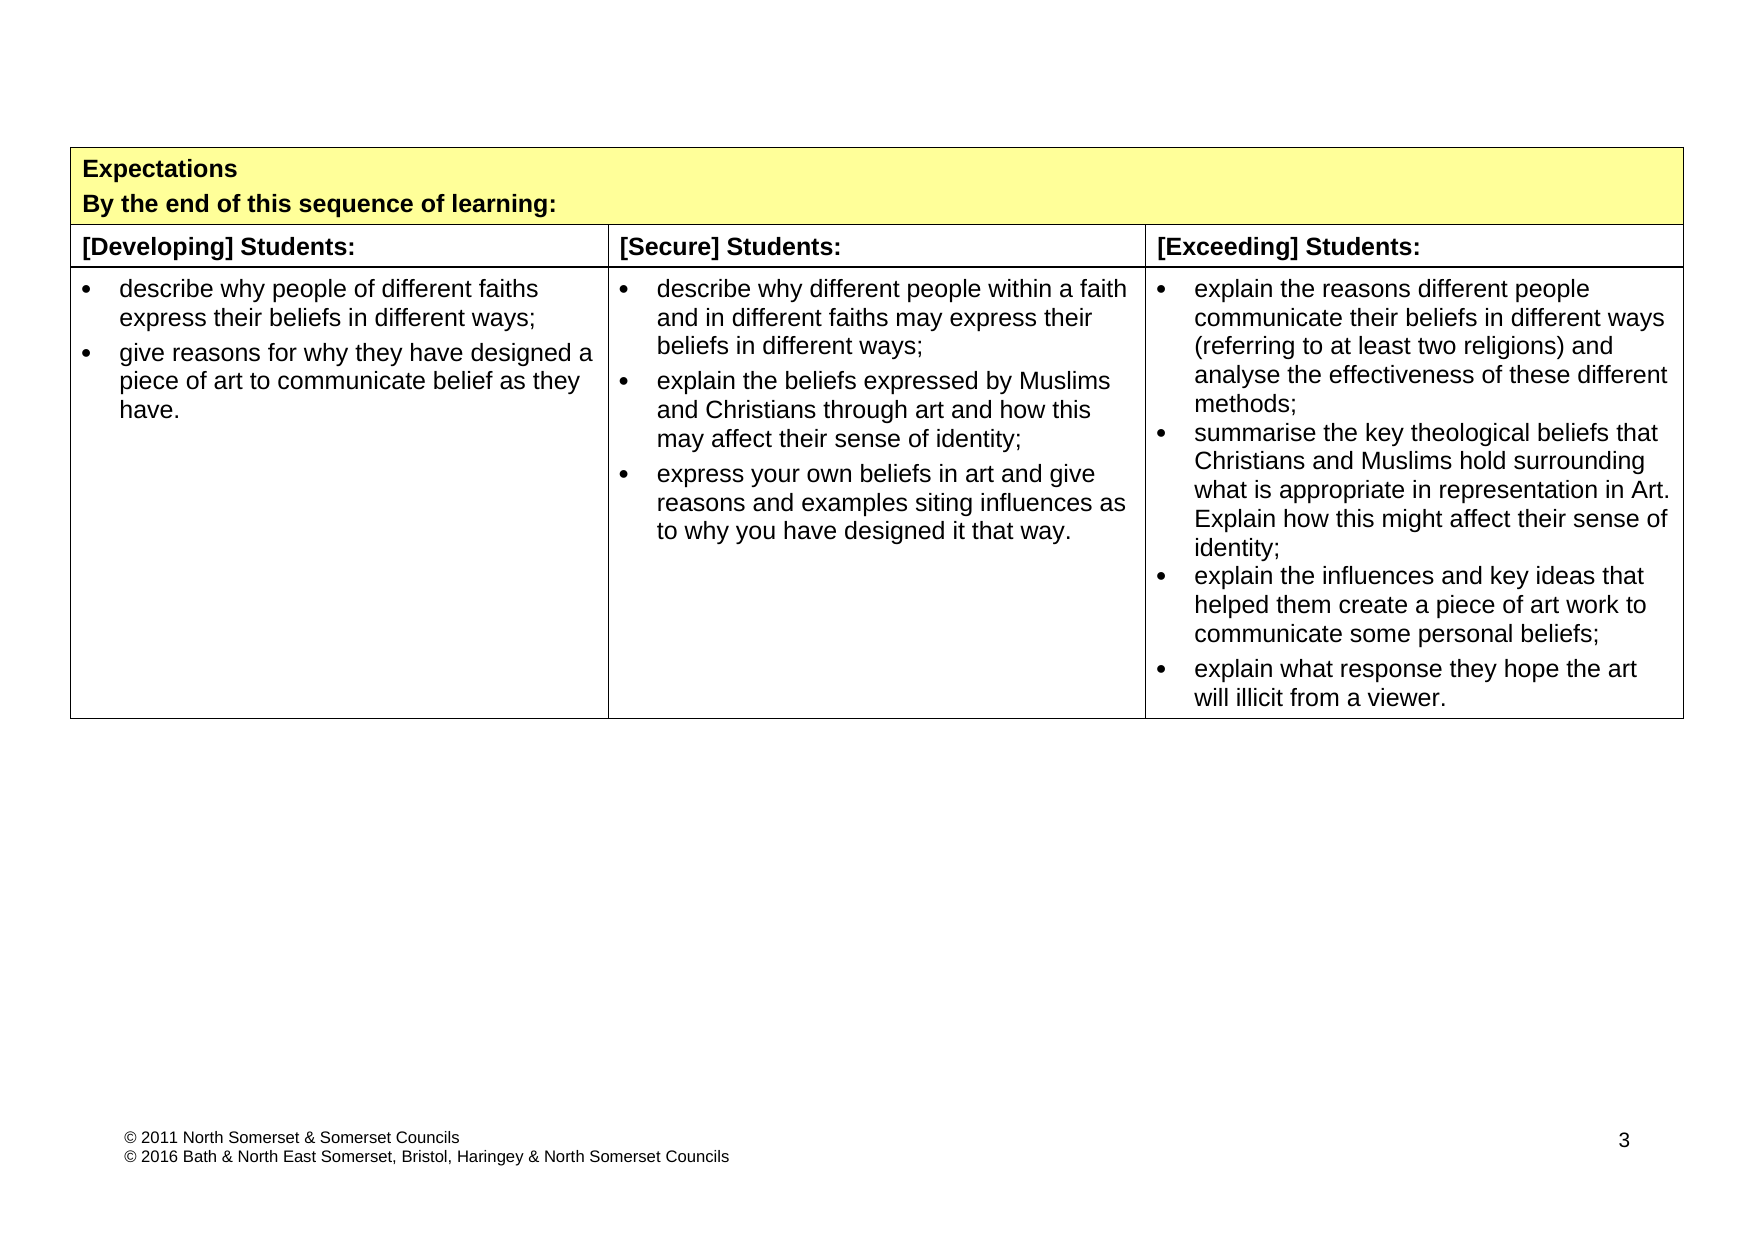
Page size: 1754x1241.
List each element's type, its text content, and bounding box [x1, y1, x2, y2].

table_cell [Secure] Students: [609, 225, 1145, 266]
table_header Expectations By the end of this sequence of learning: [71, 148, 1683, 224]
table_cell [Developing] Students: [71, 225, 608, 266]
table_cell describe why different people within a faith and in different faiths may express their beliefs in different ways; explain the beliefs expressed by Muslims and Christians through art and how this may affect their sense of identity; express your own beliefs in art and give reasons and examples siting influences as to why you have designed it that way. [609, 268, 1145, 717]
table_cell explain the reasons different people communicate their beliefs in different ways (referring to at least two religions) and analyse the effectiveness of these different methods; summarise the key theological beliefs that Christians and Muslims hold surrounding what is appropriate in representation in Art. Explain how this might affect their sense of identity; explain the influences and key ideas that helped them create a piece of art work to communicate some personal beliefs; explain what response they hope the art will illicit from a viewer. [1146, 268, 1683, 717]
table_cell [Exceeding] Students: [1146, 225, 1683, 266]
table_cell describe why people of different faiths express their beliefs in different ways; give reasons for why they have designed a piece of art to communicate belief as they have. [71, 268, 608, 717]
